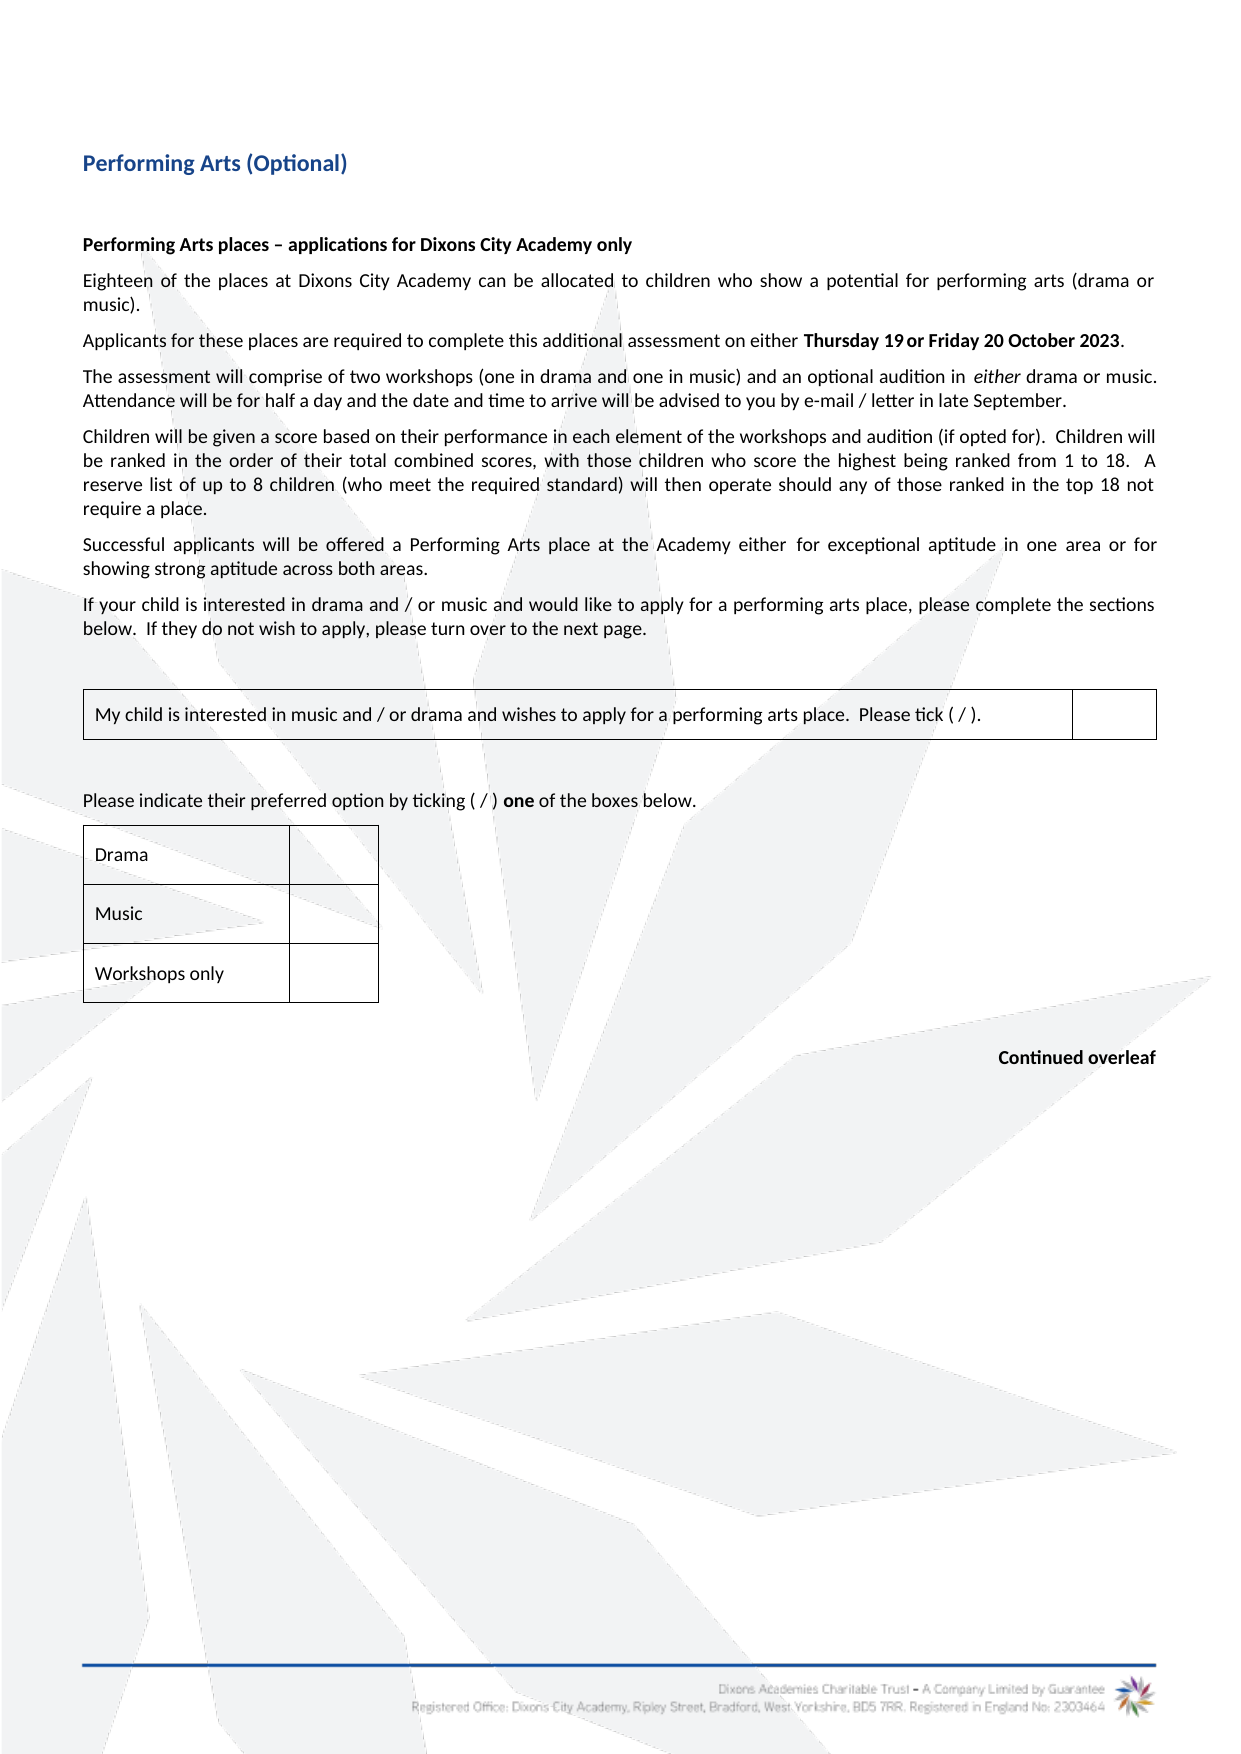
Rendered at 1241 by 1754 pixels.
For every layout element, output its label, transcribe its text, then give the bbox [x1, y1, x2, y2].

text Please indicate their preferred option by ticking ( / ) one of the boxes below. [83, 788, 1157, 812]
text Children will be given a score based on their performance in each element of the workshops and audition (if opted for). Children will be ranked in the order of their total combined scores, with those children who score the highest being ranked from 1 to 18. A reserve list of up to 8 children (who meet the required standard) will then operate should any of those ranked in the top 18 not require a place. [83, 425, 1157, 520]
text If your child is interested in drama and / or music and would like to apply for a performing arts place, please complete the sections below. If they do not wish to apply, please turn over to the next page. [83, 592, 1157, 640]
table_header [1073, 690, 1156, 738]
table_cell Music [84, 885, 289, 943]
table_header My child is interested in music and / or drama and wishes to apply for a performing arts place. Please tick ( / ). [84, 690, 1072, 738]
table_cell Workshops only [84, 944, 289, 1002]
table_cell [290, 885, 378, 943]
table_header [290, 826, 378, 884]
text Successful applicants will be offered a Performing Arts place at the Academy either for exceptional aptitude in one area or for showing strong aptitude across both areas. [83, 532, 1157, 580]
text Performing Arts (Optional) [83, 148, 1157, 177]
text Continued overleaf [83, 1046, 1157, 1069]
table_header Drama [84, 826, 289, 884]
table_cell [290, 944, 378, 1002]
text Performing Arts places – applications for Dixons City Academy only [83, 232, 1157, 256]
text Eighteen of the places at Dixons City Academy can be allocated to children who show a potential for performing arts (drama or music). [83, 269, 1157, 316]
text The assessment will comprise of two workshops (one in drama and one in music) and an optional audition in either drama or music. Attendance will be for half a day and the date and time to arrive will be advised to you by e-mail / letter in late September. [83, 365, 1157, 412]
text Applicants for these places are required to complete this additional assessment on either Thursday 19 or Friday 20 October 2023. [83, 329, 1157, 352]
